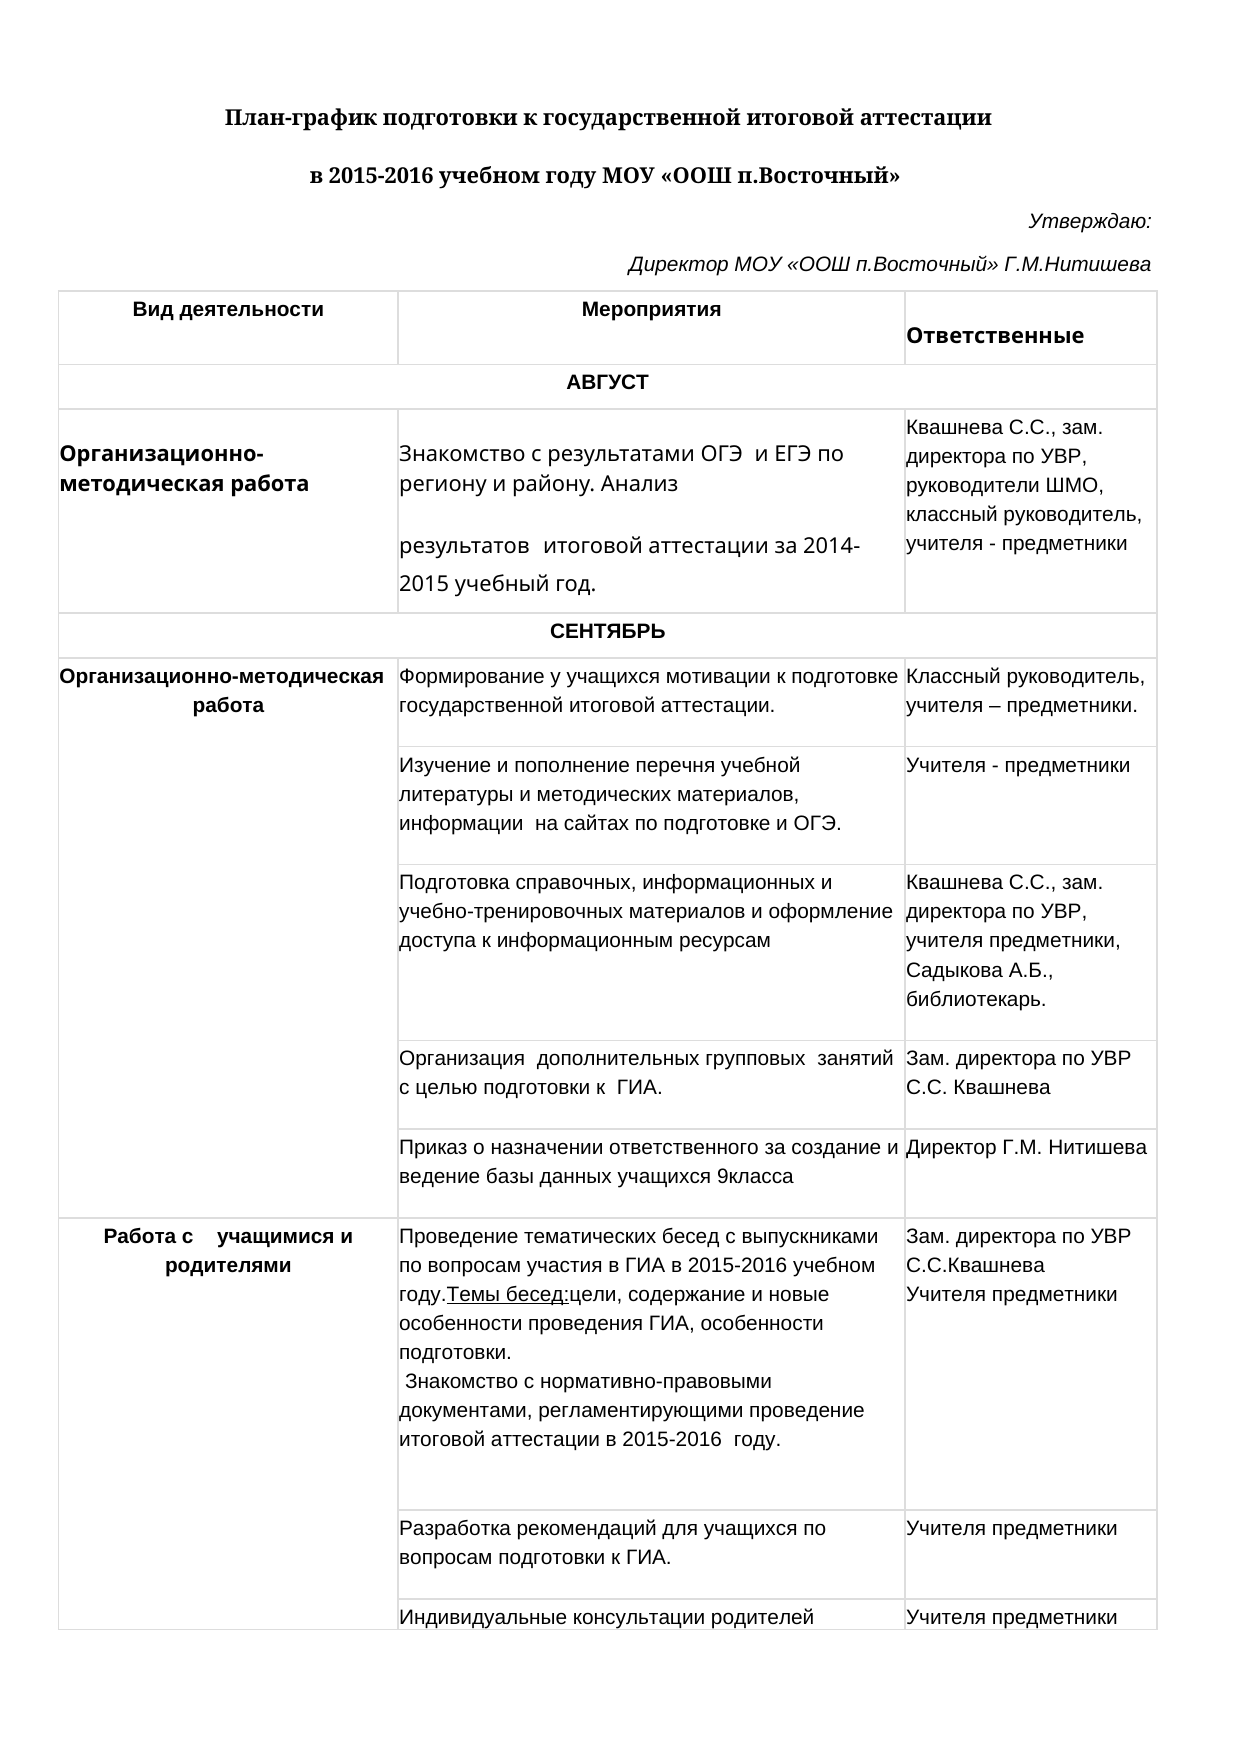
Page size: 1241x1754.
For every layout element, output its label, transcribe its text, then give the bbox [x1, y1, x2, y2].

table_cell Знакомство с результатами ОГЭ и ЕГЭ по региону и району. Анализ результатов итоговой аттестации за 2014-2015 учебный год. [399, 410, 904, 612]
text Утверждаю: [59, 204, 1152, 233]
table_cell Организация дополнительных групповых занятий с целью подготовки к ГИА. [399, 1041, 904, 1128]
table_cell Организационно-методическая работа [59, 659, 397, 1217]
table_cell Формирование у учащихся мотивации к подготовке государственной итоговой аттестации. [399, 659, 904, 746]
table_cell Проведение тематических бесед с выпускниками по вопросам участия в ГИА в 2015-2016 учебном году.Темы бесед:цели, содержание и новые особенности проведения ГИА, особенности подготовки. Знакомство с нормативно-правовыми документами, регламентирующими проведение итоговой аттестации в 2015-2016 году. [399, 1219, 904, 1509]
table_header Ответственные [906, 292, 1156, 363]
text в 2015-2016 учебном году МОУ «ООШ п.Восточный» [59, 160, 1152, 190]
text План-график подготовки к государственной итоговой аттестации [59, 102, 1152, 132]
table_cell Изучение и пополнение перечня учебной литературы и методических материалов, информации на сайтах по подготовке и ОГЭ. [399, 747, 904, 863]
table_cell Учителя - предметники [906, 747, 1156, 863]
table_cell Организационно-методическая работа [59, 410, 397, 612]
table_cell Работа с учащимися и родителями [59, 1219, 397, 1628]
table_cell Разработка рекомендаций для учащихся по вопросам подготовки к ГИА. [399, 1511, 904, 1598]
table_cell Зам. директора по УВР С.С.Квашнева Учителя предметники [906, 1219, 1156, 1509]
table_cell Подготовка справочных, информационных и учебно-тренировочных материалов и оформление доступа к информационным ресурсам [399, 865, 904, 1039]
table_cell Квашнева С.С., зам. директора по УВР, учителя предметники, Садыкова А.Б., библиотекарь. [906, 865, 1156, 1039]
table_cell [399, 1600, 904, 1628]
table_cell СЕНТЯБРЬ [59, 614, 1156, 657]
table_cell Зам. директора по УВР С.С. Квашнева [906, 1041, 1156, 1128]
table_header Вид деятельности [59, 292, 397, 363]
table_cell Учителя предметники [906, 1511, 1156, 1598]
table_cell Классный руководитель, учителя – предметники. [906, 659, 1156, 746]
table_cell Директор Г.М. Нитишева [906, 1130, 1156, 1217]
table_cell Приказ о назначении ответственного за создание и ведение базы данных учащихся 9класса [399, 1130, 904, 1217]
table_cell Учителя предметники [906, 1600, 1156, 1628]
table_cell Квашнева С.С., зам. директора по УВР, руководители ШМО, классный руководитель, учителя - предметники [906, 410, 1156, 612]
text Директор МОУ «ООШ п.Восточный» Г.М.Нитишева [59, 247, 1152, 276]
table_cell АВГУСТ [59, 365, 1156, 408]
table_header Мероприятия [399, 292, 904, 363]
